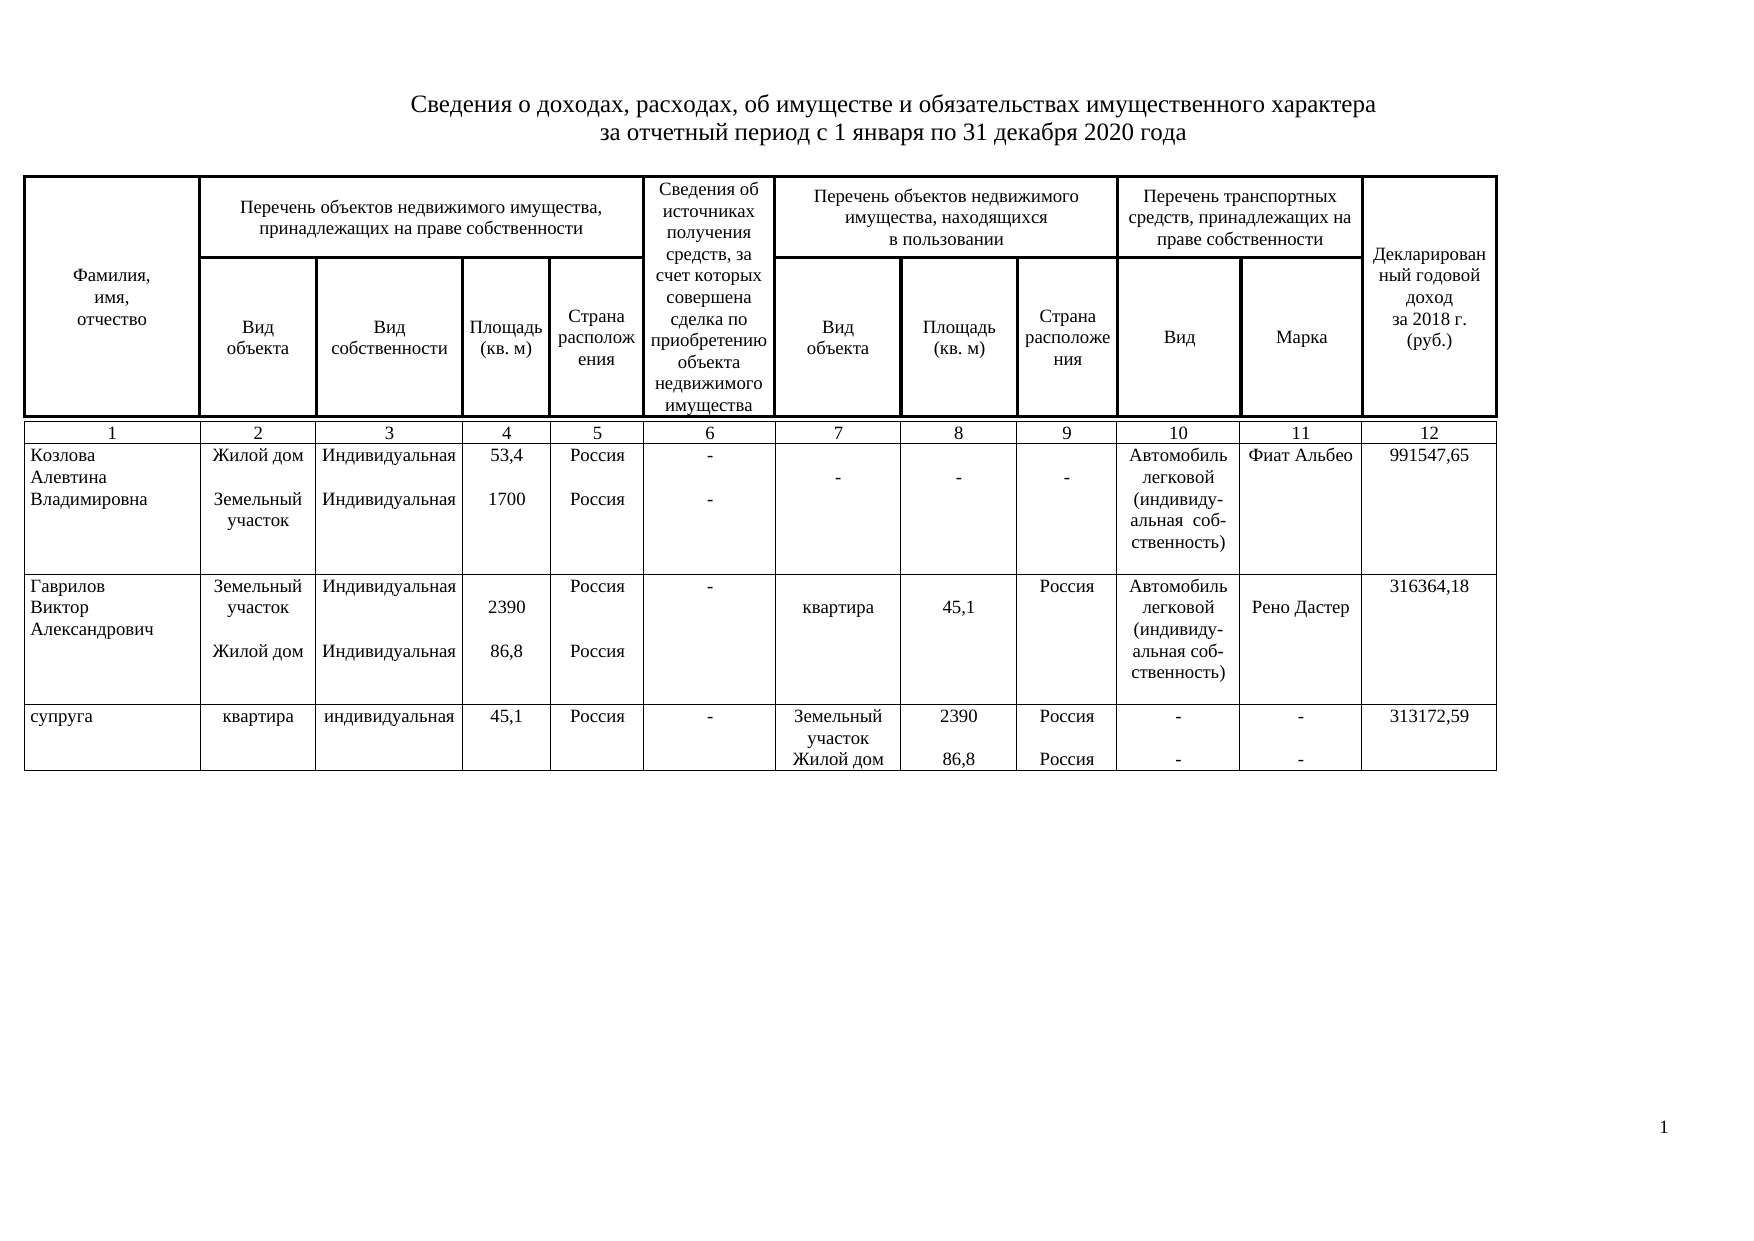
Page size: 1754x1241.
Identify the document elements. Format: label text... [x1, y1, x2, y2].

table_header 9 [1017, 422, 1116, 443]
table_header Перечень транспортных средств, принадлежащих на праве собственности [1119, 178, 1361, 256]
table_header 12 [1362, 422, 1496, 443]
table_cell Площадь (кв. м) [903, 259, 1016, 415]
table_cell Козлова Алевтина Владимировна [25, 444, 200, 574]
table_cell - [1017, 444, 1116, 574]
table_header 3 [316, 422, 462, 443]
table_cell квартира [201, 705, 315, 770]
table_header Декларированный годовой доход за 2018 г. (руб.) [1364, 178, 1495, 415]
table_header 11 [1240, 422, 1361, 443]
table_cell Автомобиль легковой (индивиду-альная соб-ственность) [1117, 575, 1239, 704]
table_cell Фиат Альбео [1240, 444, 1361, 574]
table_cell Россия Россия [551, 575, 643, 704]
table_cell Индивидуальная Индивидуальная [316, 575, 462, 704]
text за отчетный период с 1 января по 31 декабря 2020 года [118, 117, 1668, 146]
table_cell 2390 86,8 [463, 575, 550, 704]
table_header Перечень объектов недвижимого имущества, принадлежащих на праве собственности [201, 178, 642, 256]
table_cell Россия [1017, 575, 1116, 704]
table_header Сведения об источниках получения средств, за счет которых совершена сделка по приобретению объекта недвижимого имущества [645, 178, 773, 415]
table_cell супруга [25, 705, 200, 770]
table_cell Площадь (кв. м) [464, 259, 548, 415]
table_cell Марка [1243, 259, 1361, 415]
table_header 4 [463, 422, 550, 443]
table_header 10 [1117, 422, 1239, 443]
table_cell 45,1 [463, 705, 550, 770]
text Сведения о доходах, расходах, об имуществе и обязательствах имущественного характера [118, 89, 1668, 117]
table_cell Страна расположения [551, 259, 642, 415]
table_cell Рено Дастер [1240, 575, 1361, 704]
table_cell - - [644, 444, 775, 574]
table_cell 313172,59 [1362, 705, 1496, 770]
table_header 5 [551, 422, 643, 443]
table_cell 53,4 1700 [463, 444, 550, 574]
table_header Перечень объектов недвижимого имущества, находящихся в пользовании [776, 178, 1116, 256]
table_header Фамилия, имя, отчество [26, 178, 198, 415]
table_cell Индивидуальная Индивидуальная [316, 444, 462, 574]
table_header 2 [201, 422, 315, 443]
table_header 6 [644, 422, 775, 443]
table_cell Вид объекта [201, 259, 315, 415]
table_cell Вид [1119, 259, 1239, 415]
table_cell квартира [776, 575, 900, 704]
table_cell - [776, 444, 900, 574]
table_cell - - [1117, 705, 1239, 770]
table_cell Вид объекта [776, 259, 899, 415]
table_cell Земельный участок Жилой дом [201, 575, 315, 704]
table_cell Вид собственности [318, 259, 461, 415]
table_cell - [644, 705, 775, 770]
table_header 1 [25, 422, 200, 443]
table_cell 991547,65 [1362, 444, 1496, 574]
table_cell - [644, 575, 775, 704]
table_cell Гаврилов Виктор Александрович [25, 575, 200, 704]
table_cell Земельный участок Жилой дом [776, 705, 900, 770]
table_cell 316364,18 [1362, 575, 1496, 704]
table_cell Россия [551, 705, 643, 770]
table_cell Россия Россия [1017, 705, 1116, 770]
table_cell индивидуальная [316, 705, 462, 770]
table_header 8 [901, 422, 1016, 443]
table_cell - [901, 444, 1016, 574]
table_header 7 [776, 422, 900, 443]
table_cell - - [1240, 705, 1361, 770]
table_cell Жилой дом Земельный участок [201, 444, 315, 574]
table_cell 2390 86,8 [901, 705, 1016, 770]
table_cell Россия Россия [551, 444, 643, 574]
table_cell Автомобиль легковой (индивиду-альная соб-ственность) [1117, 444, 1239, 574]
table_cell Страна расположения [1019, 259, 1116, 415]
table_cell 45,1 [901, 575, 1016, 704]
